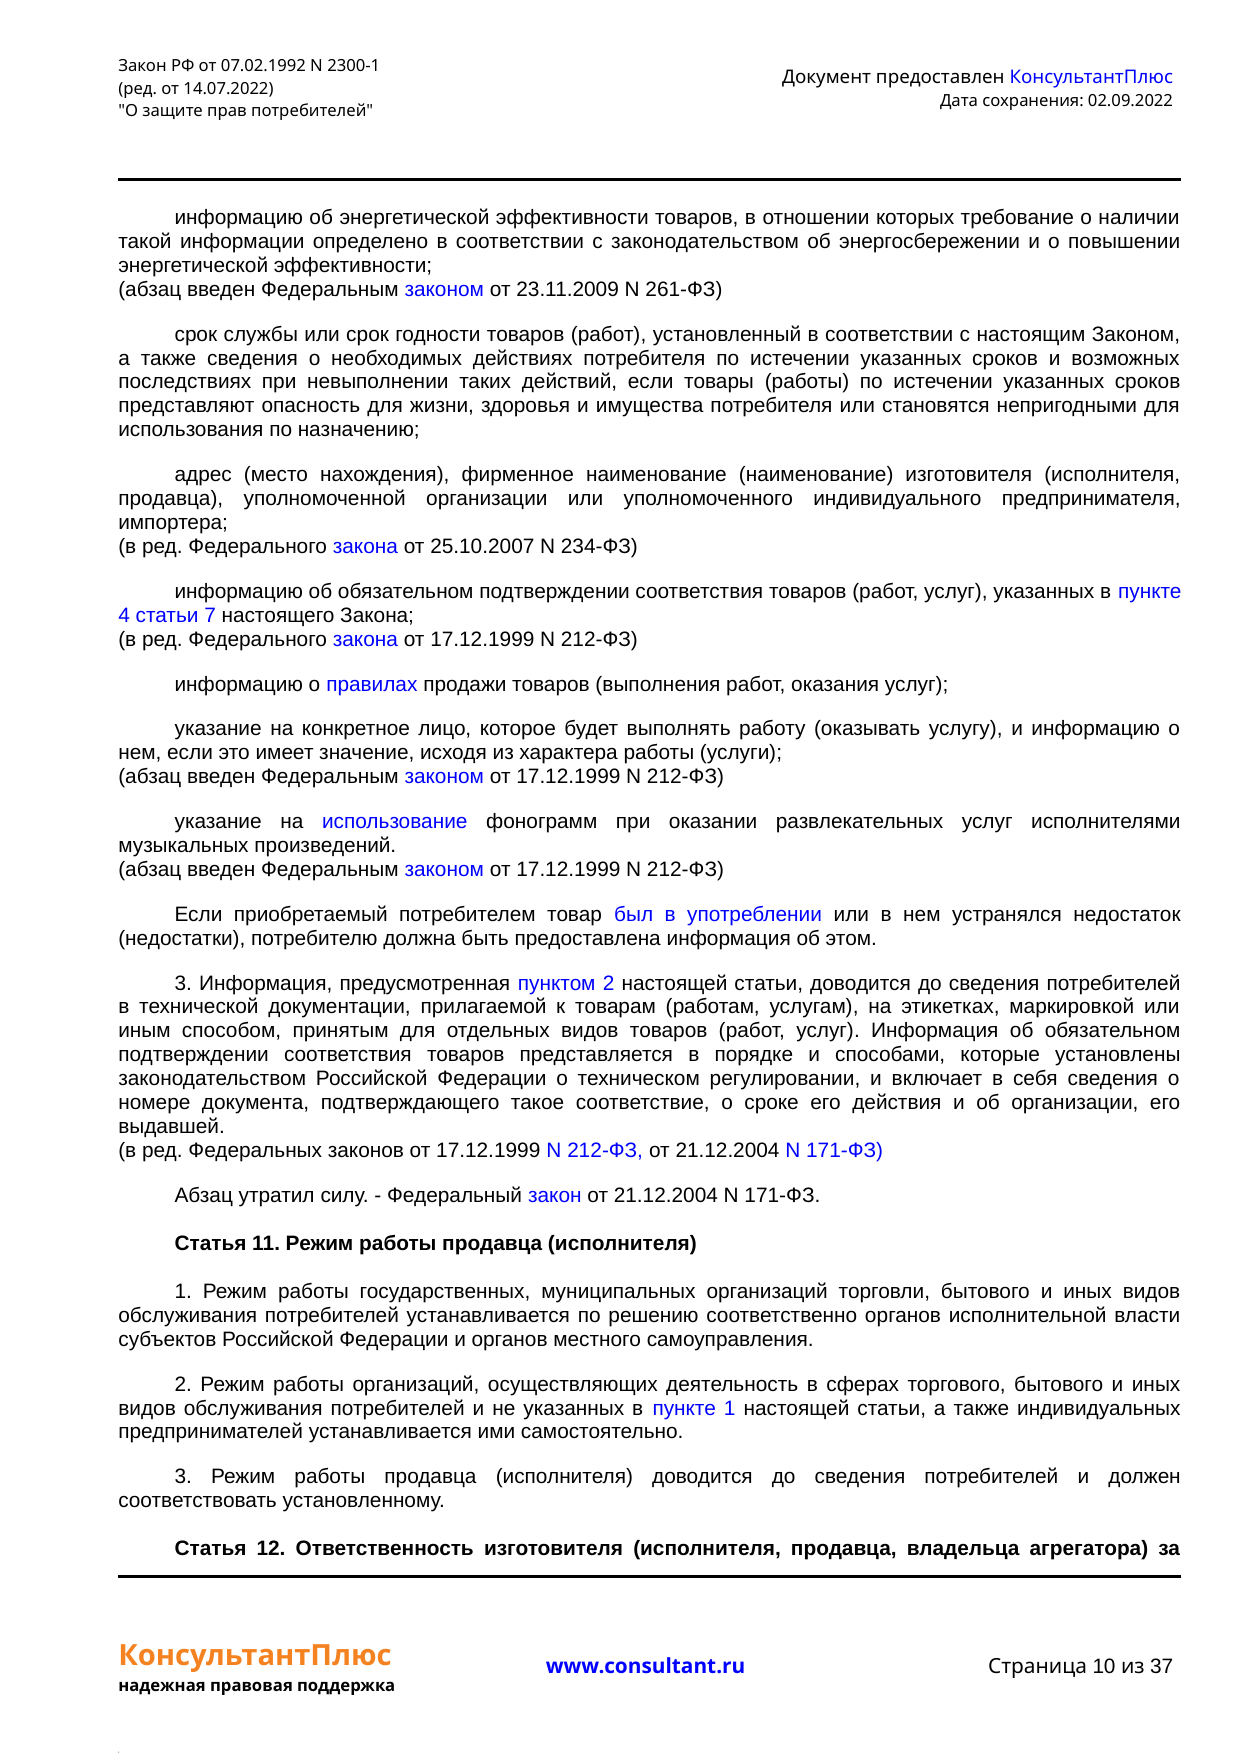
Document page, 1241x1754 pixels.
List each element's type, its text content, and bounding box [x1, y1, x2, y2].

text Если приобретаемый потребителем товар был в употреблении или в нем устранялся недостаток (недостатки), потребителю должна быть предоставлена информация об этом. [118, 902, 1181, 949]
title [118, 1536, 1181, 1560]
text (абзац введен Федеральным законом от 17.12.1999 N 212-ФЗ) [118, 857, 1181, 881]
text 3. Режим работы продавца (исполнителя) доводится до сведения потребителей и должен соответствовать установленному. [118, 1464, 1181, 1512]
text информацию о правилах продажи товаров (выполнения работ, оказания услуг); [118, 671, 1181, 695]
text указание на конкретное лицо, которое будет выполнять работу (оказывать услугу), и информацию о нем, если это имеет значение, исходя из характера работы (услуги); [118, 716, 1181, 764]
text указание на использование фонограмм при оказании развлекательных услуг исполнителями музыкальных произведений. [118, 809, 1181, 857]
title Статья 11. Режим работы продавца (исполнителя) [118, 1231, 1181, 1255]
text информацию об обязательном подтверждении соответствия товаров (работ, услуг), указанных в пункте 4 статьи 7 настоящего Закона; [118, 579, 1181, 627]
text информацию об энергетической эффективности товаров, в отношении которых требование о наличии такой информации определено в соответствии с законодательством об энергосбережении и о повышении энергетической эффективности; [118, 205, 1181, 277]
text Абзац утратил силу. - Федеральный закон от 21.12.2004 N 171-ФЗ. [118, 1183, 1181, 1207]
text (в ред. Федерального закона от 25.10.2007 N 234-ФЗ) [118, 534, 1181, 558]
text (в ред. Федерального закона от 17.12.1999 N 212-ФЗ) [118, 627, 1181, 651]
text (абзац введен Федеральным законом от 23.11.2009 N 261-ФЗ) [118, 277, 1181, 301]
text 1. Режим работы государственных, муниципальных организаций торговли, бытового и иных видов обслуживания потребителей устанавливается по решению соответственно органов исполнительной власти субъектов Российской Федерации и органов местного самоуправления. [118, 1279, 1181, 1351]
text 3. Информация, предусмотренная пунктом 2 настоящей статьи, доводится до сведения потребителей в технической документации, прилагаемой к товарам (работам, услугам), на этикетках, маркировкой или иным способом, принятым для отдельных видов товаров (работ, услуг). Информация об обязательном подтверждении соответствия товаров представляется в порядке и способами, которые установлены законодательством Российской Федерации о техническом регулировании, и включает в себя сведения о номере документа, подтверждающего такое соответствие, о сроке его действия и об организации, его выдавшей. [118, 970, 1181, 1138]
text 2. Режим работы организаций, осуществляющих деятельность в сферах торгового, бытового и иных видов обслуживания потребителей и не указанных в пункте 1 настоящей статьи, а также индивидуальных предпринимателей устанавливается ими самостоятельно. [118, 1371, 1181, 1443]
text адрес (место нахождения), фирменное наименование (наименование) изготовителя (исполнителя, продавца), уполномоченной организации или уполномоченного индивидуального предпринимателя, импортера; [118, 462, 1181, 534]
text срок службы или срок годности товаров (работ), установленный в соответствии с настоящим Законом, а также сведения о необходимых действиях потребителя по истечении указанных сроков и возможных последствиях при невыполнении таких действий, если товары (работы) по истечении указанных сроков представляют опасность для жизни, здоровья и имущества потребителя или становятся непригодными для использования по назначению; [118, 321, 1181, 441]
text (в ред. Федеральных законов от 17.12.1999 N 212-ФЗ, от 21.12.2004 N 171-ФЗ) [118, 1138, 1181, 1162]
text (абзац введен Федеральным законом от 17.12.1999 N 212-ФЗ) [118, 764, 1181, 788]
